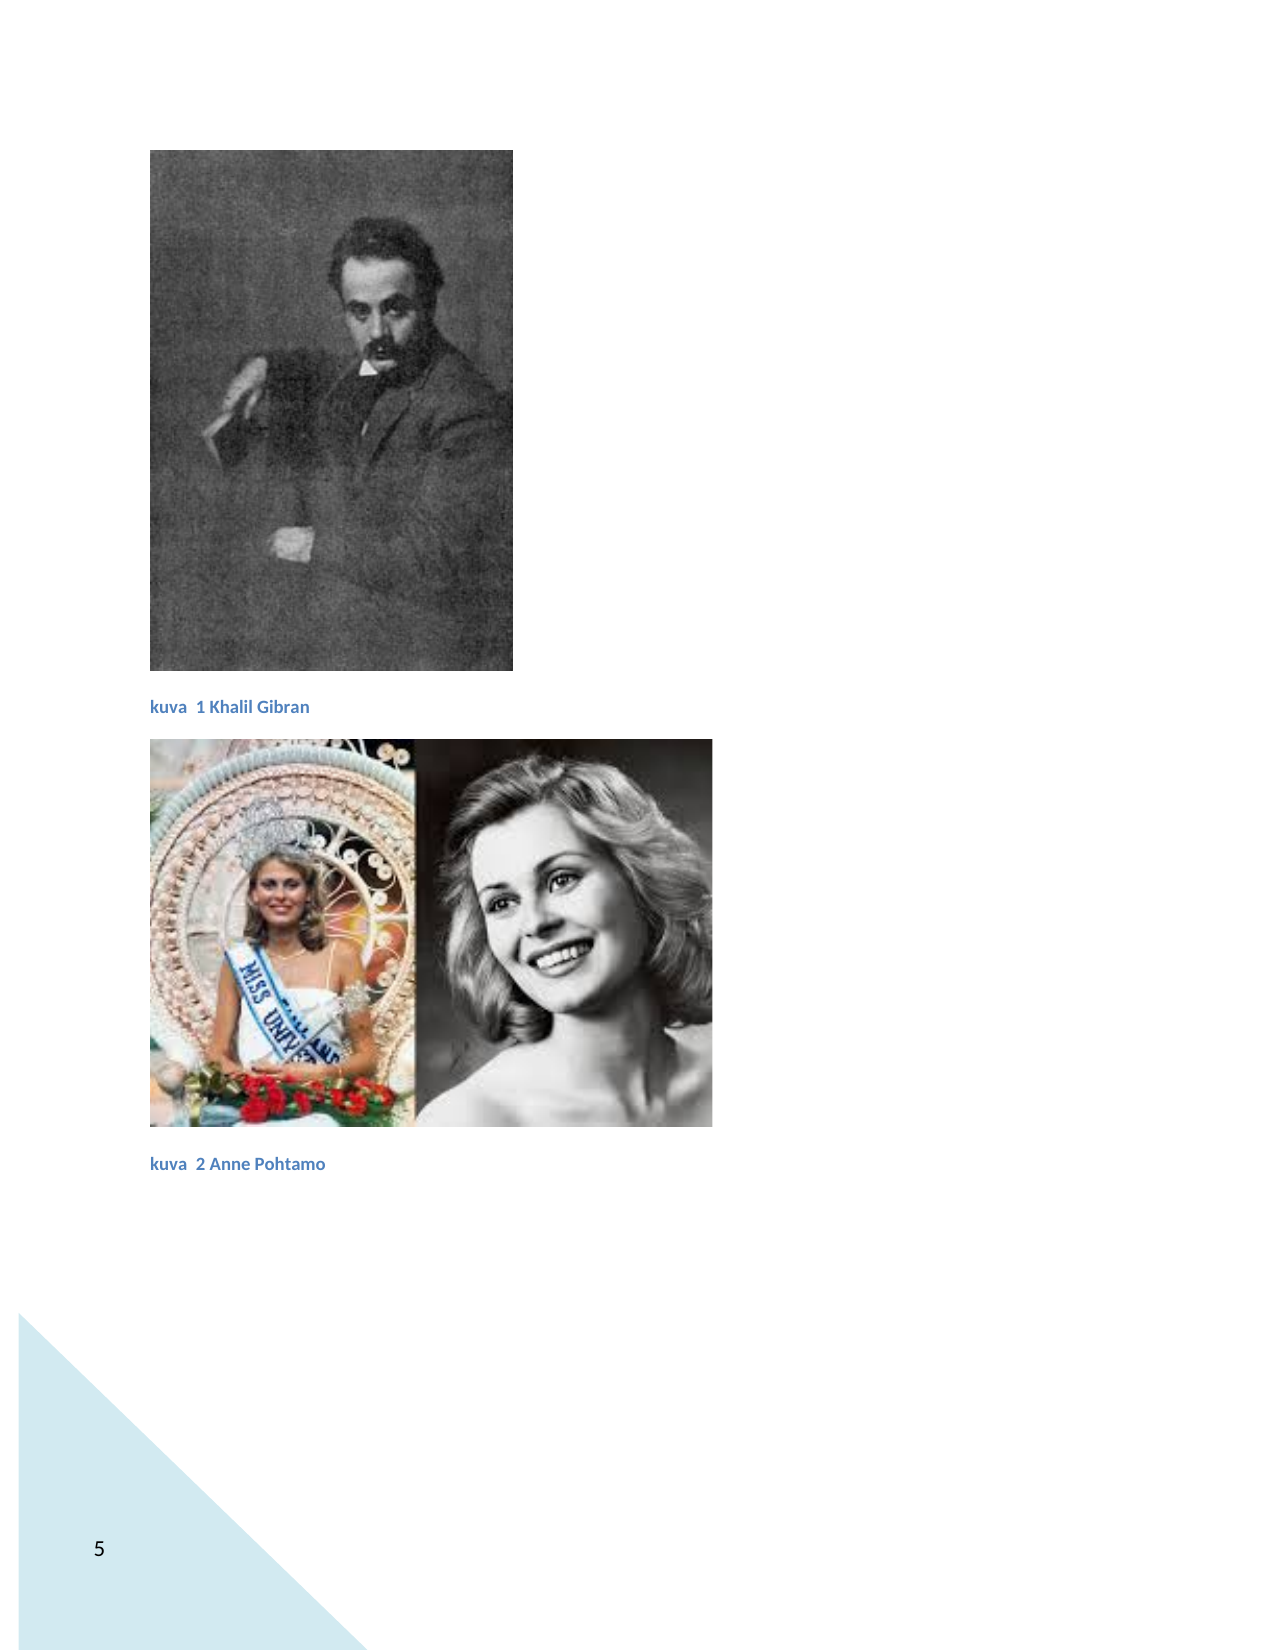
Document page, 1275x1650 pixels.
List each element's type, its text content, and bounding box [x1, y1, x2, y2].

picture [150, 150, 513, 671]
text kuva 2 Anne Pohtamo [150, 1152, 1125, 1174]
picture [150, 739, 713, 1127]
text kuva 1 Khalil Gibran [150, 696, 1125, 718]
